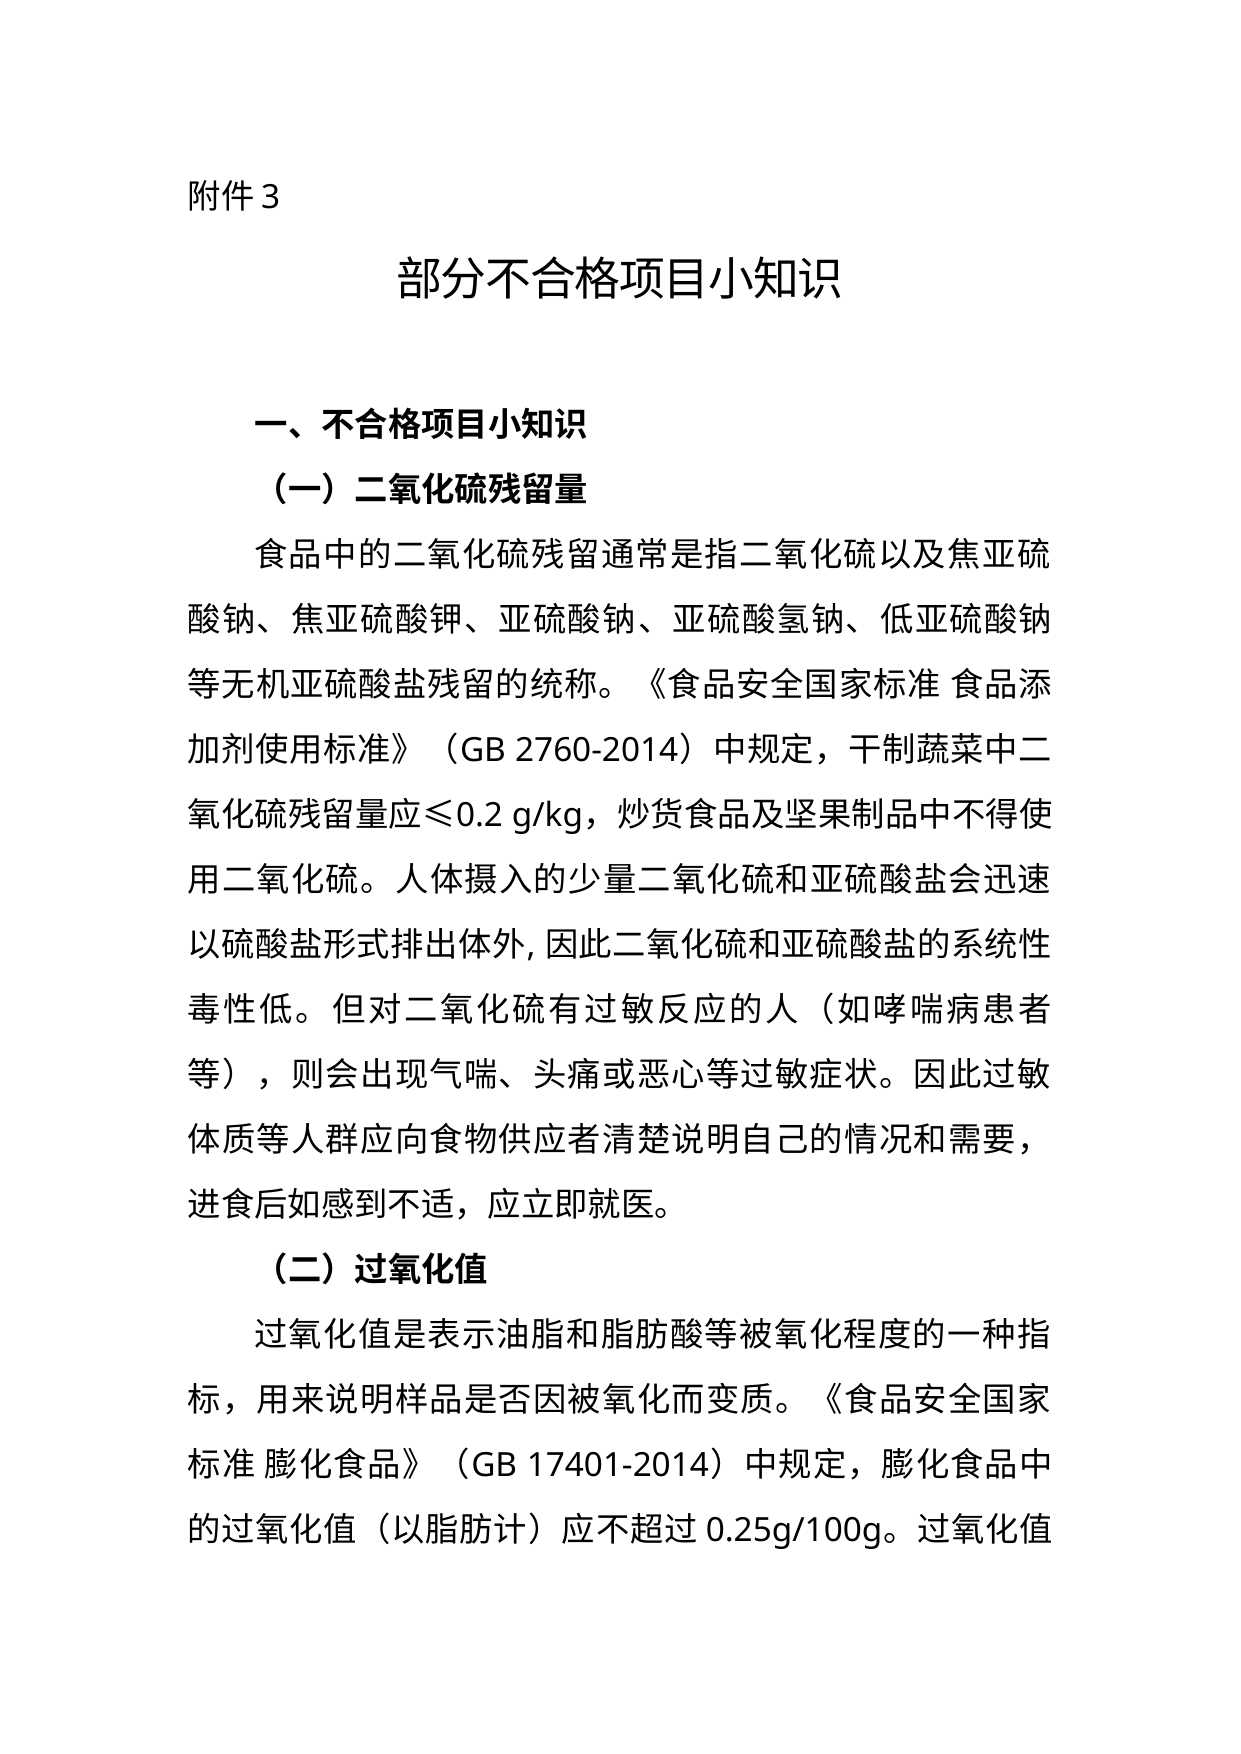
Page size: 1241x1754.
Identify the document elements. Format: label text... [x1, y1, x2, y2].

text 附件3 [187, 162, 1053, 227]
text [187, 1299, 1053, 1559]
text 一、不合格项目小知识 [187, 389, 1053, 454]
text 部分不合格项目小知识 [187, 227, 1053, 324]
text （二）过氧化值 [187, 1234, 1053, 1299]
text （一）二氧化硫残留量 [187, 454, 1053, 519]
text 食品中的二氧化硫残留通常是指二氧化硫以及焦亚硫酸钠、焦亚硫酸钾、亚硫酸钠、亚硫酸氢钠、低亚硫酸钠等无机亚硫酸盐残留的统称。《食品安全国家标准 食品添加剂使用标准》（GB 2760-2014）中规定，干制蔬菜中二氧化硫残留量应≤0.2 g/kg，炒货食品及坚果制品中不得使用二氧化硫。人体摄入的少量二氧化硫和亚硫酸盐会迅速以硫酸盐形式排出体外, 因此二氧化硫和亚硫酸盐的系统性毒性低。但对二氧化硫有过敏反应的人（如哮喘病患者等），则会出现气喘、头痛或恶心等过敏症状。因此过敏体质等人群应向食物供应者清楚说明自己的情况和需要，进食后如感到不适，应立即就医。 [187, 519, 1053, 1234]
